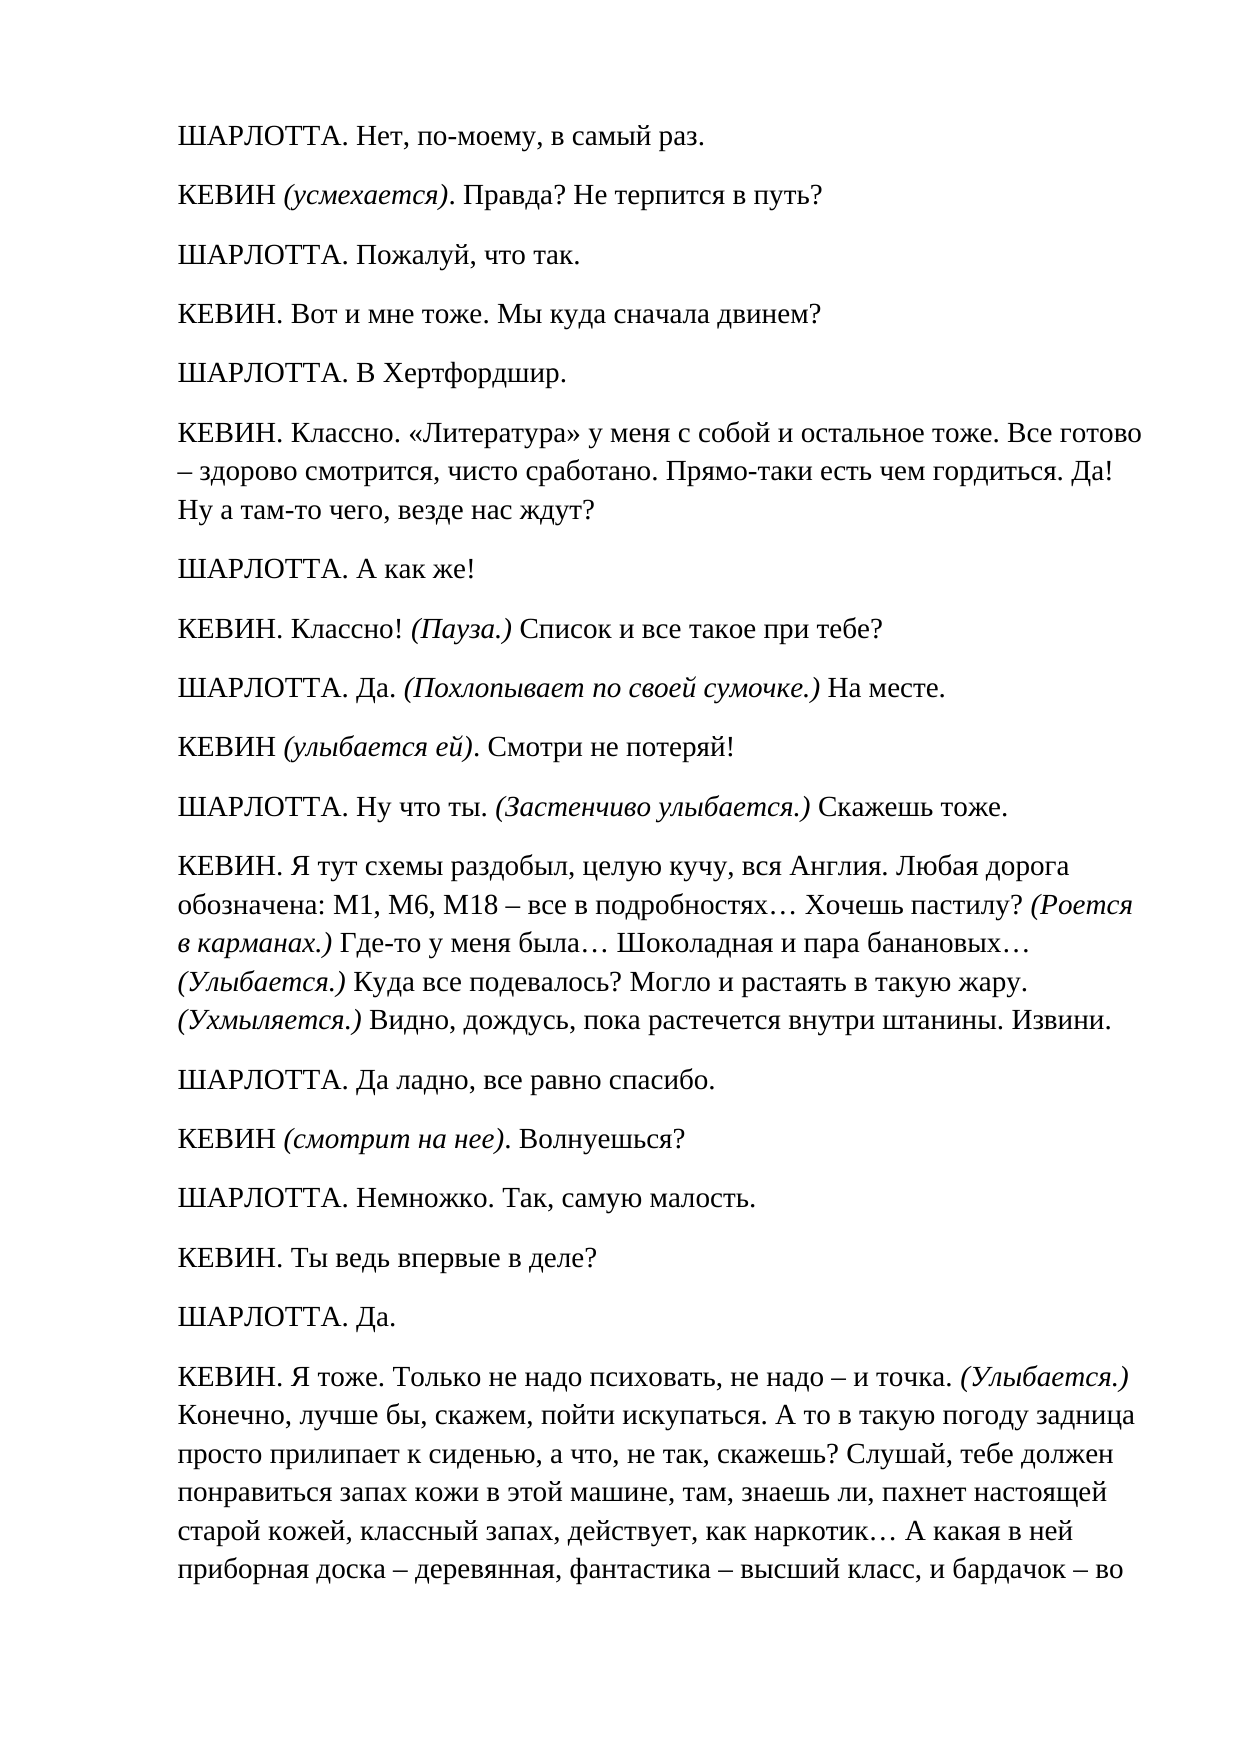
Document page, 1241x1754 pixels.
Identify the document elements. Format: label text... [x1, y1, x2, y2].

text КЕВИН. Вот и мне тоже. Мы куда сначала двинем? [177, 296, 1152, 330]
text ШАРЛОТТА. Ну что ты. (Застенчиво улыбается.) Скажешь тоже. [177, 789, 1152, 822]
text КЕВИН (улыбается ей). Смотри не потеряй! [177, 729, 1152, 763]
text ШАРЛОТТА. Пожалуй, что так. [177, 237, 1152, 270]
text ШАРЛОТТА. Нет, по-моему, в самый раз. [177, 118, 1152, 152]
text ШАРЛОТТА. В Хертфордшир. [177, 356, 1152, 389]
text КЕВИН (смотрит на нее). Волнуешься? [177, 1121, 1152, 1155]
text ШАРЛОТТА. Да. [177, 1299, 1152, 1333]
text КЕВИН. Классно! (Пауза.) Список и все такое при тебе? [177, 611, 1152, 644]
text КЕВИН. Классно. «Литература» у меня с собой и остальное тоже. Все готово – здорово смотрится, чисто сработано. Прямо-таки есть чем гордиться. Да! Ну а там-то чего, везде нас ждут? [177, 415, 1152, 526]
text ШАРЛОТТА. А как же! [177, 551, 1152, 585]
text КЕВИН. Я тут схемы раздобыл, целую кучу, вся Англия. Любая дорога обозначена: М1, М6, М18 – все в подробностях… Хочешь пастилу? (Роется в карманах.) Где-то у меня была… Шоколадная и пара банановых… (Улыбается.) Куда все подевалось? Могло и растаять в такую жару. (Ухмыляется.) Видно, дождусь, пока растечется внутри штанины. Извини. [177, 848, 1152, 1036]
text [177, 1359, 1152, 1585]
text ШАРЛОТТА. Немножко. Так, самую малость. [177, 1181, 1152, 1214]
text КЕВИН. Ты ведь впервые в деле? [177, 1240, 1152, 1273]
text КЕВИН (усмехается). Правда? Не терпится в путь? [177, 177, 1152, 211]
text ШАРЛОТТА. Да. (Похлопывает по своей сумочке.) На месте. [177, 670, 1152, 704]
text ШАРЛОТТА. Да ладно, все равно спасибо. [177, 1062, 1152, 1095]
